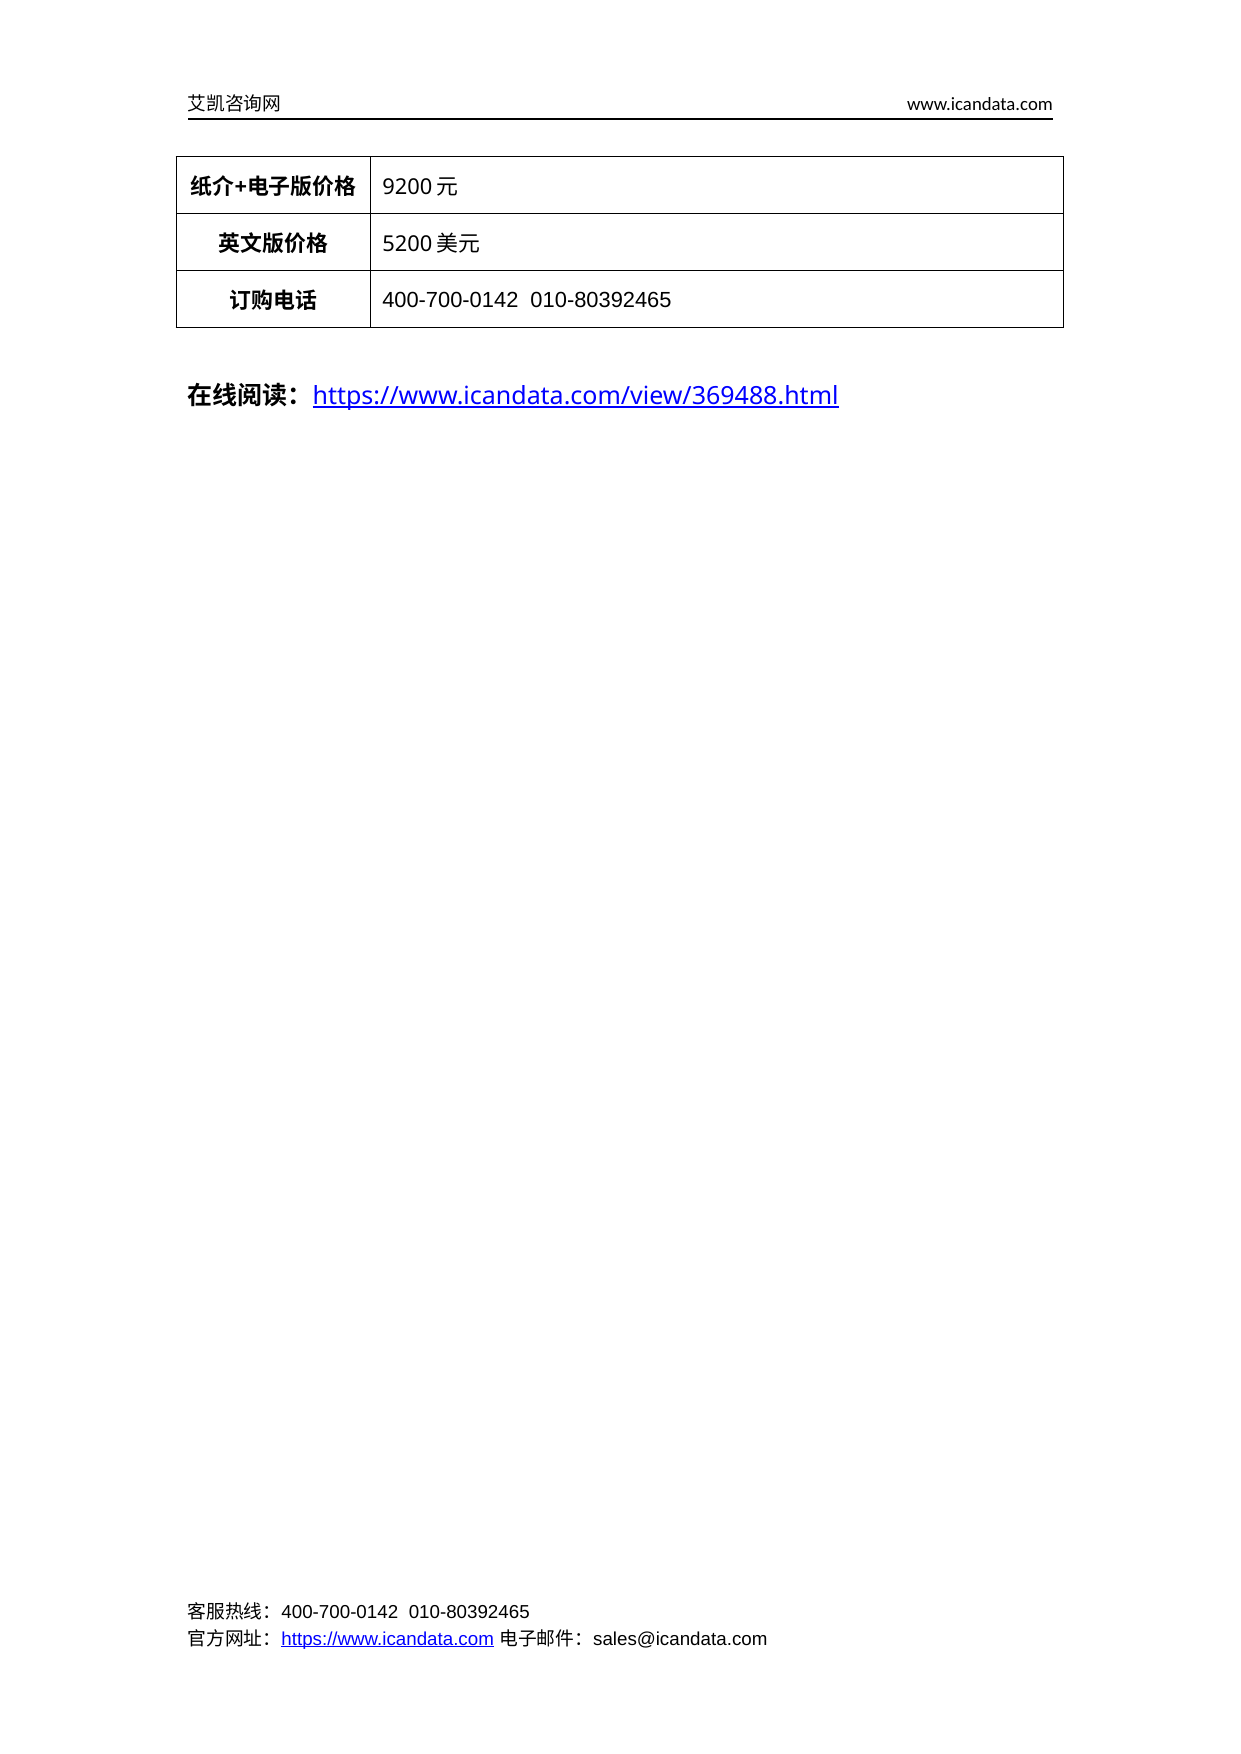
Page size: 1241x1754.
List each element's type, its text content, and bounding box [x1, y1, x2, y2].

table_cell 订购电话 [177, 271, 370, 327]
table_cell 9200元 [371, 157, 1063, 213]
table_cell 英文版价格 [177, 214, 370, 270]
text 在线阅读：https://www.icandata.com/view/369488.html [187, 361, 1053, 426]
table_cell 400-700-0142 010-80392465 [371, 271, 1063, 327]
table_cell 纸介+电子版价格 [177, 157, 370, 213]
table_cell 5200美元 [371, 214, 1063, 270]
